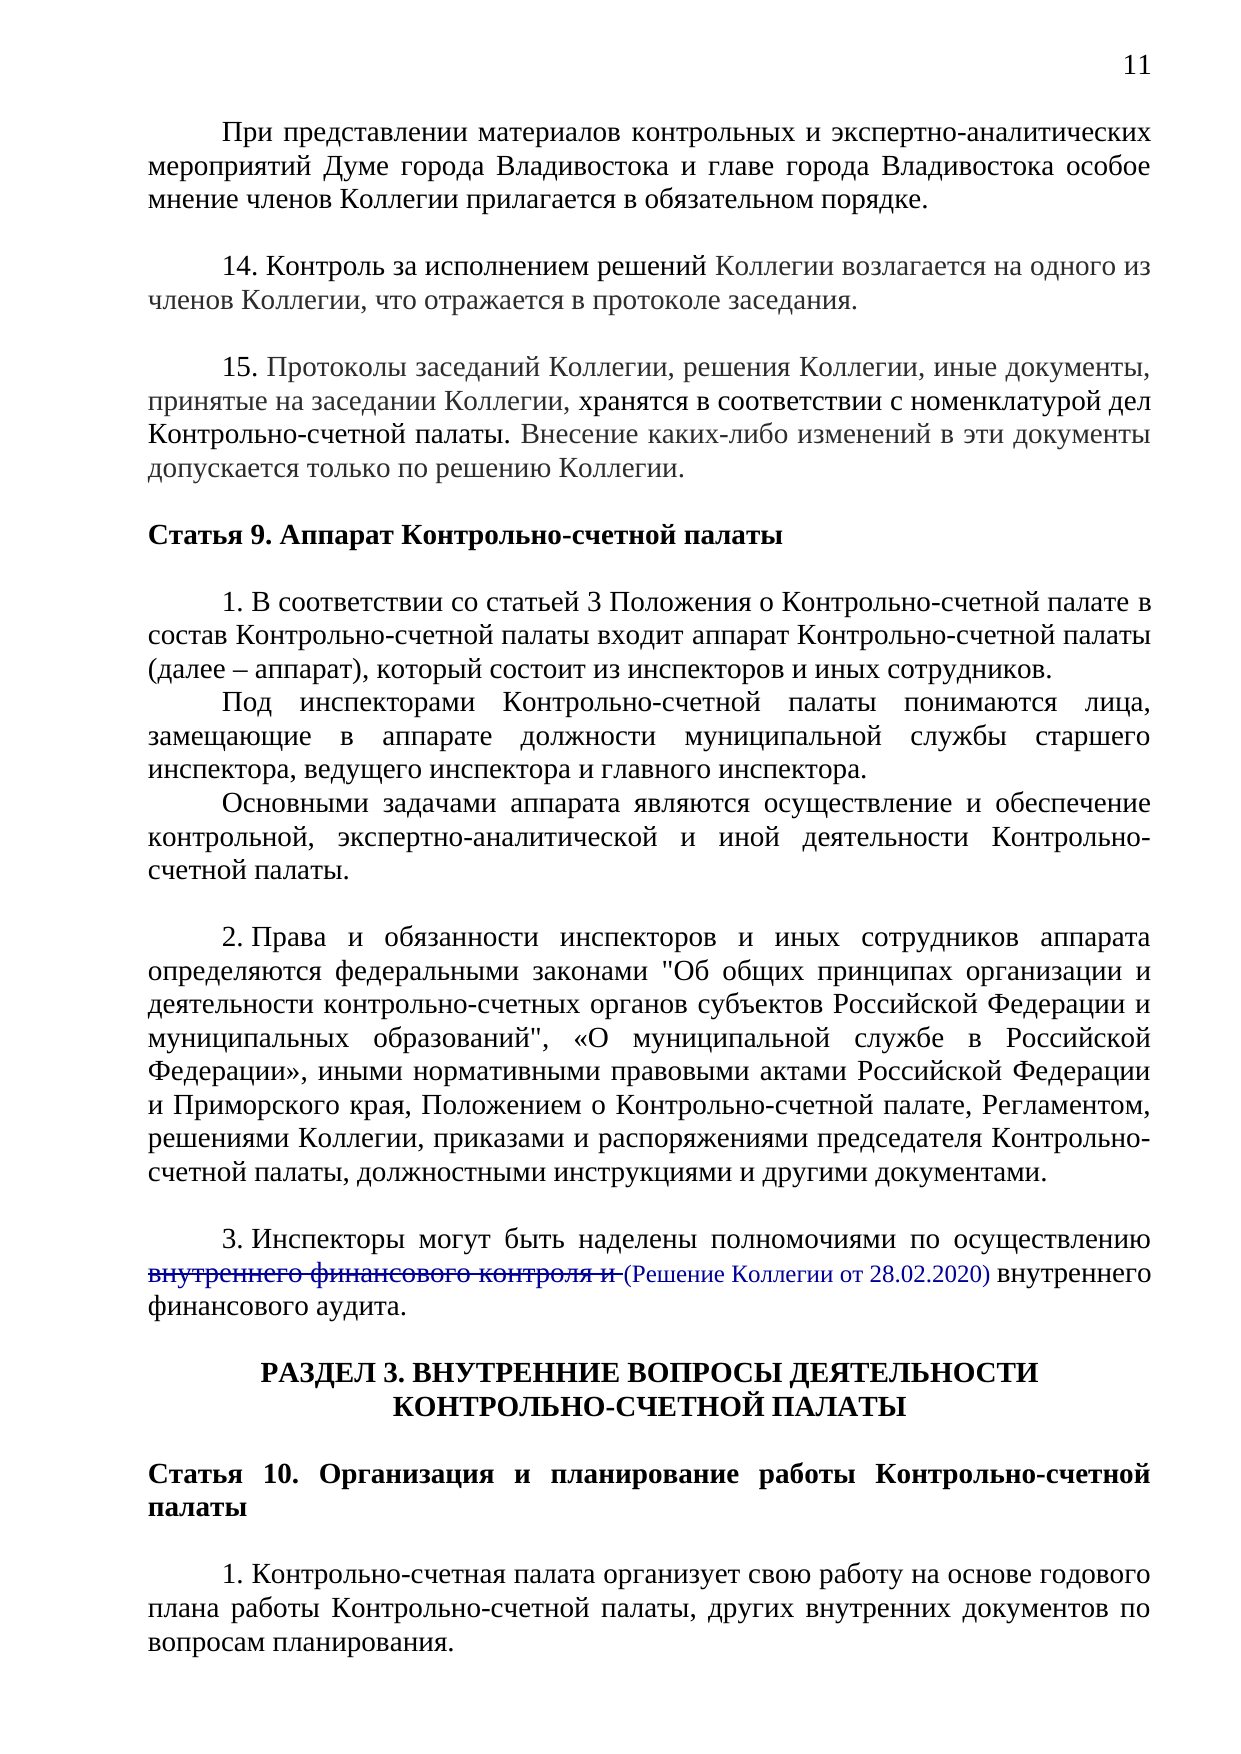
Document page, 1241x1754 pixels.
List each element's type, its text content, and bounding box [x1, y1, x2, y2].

text РАЗДЕЛ 3. ВНУТРЕННИЕ ВОПРОСЫ ДЕЯТЕЛЬНОСТИ КОНТРОЛЬНО-СЧЕТНОЙ ПАЛАТЫ [148, 1355, 1152, 1422]
text Под инспекторами Контрольно-счетной палаты понимаются лица, замещающие в аппарате должности муниципальной службы старшего инспектора, ведущего инспектора и главного инспектора. [148, 684, 1152, 785]
text Статья 9. Аппарат Контрольно-счетной палаты [148, 517, 1152, 550]
text 14. Контроль за исполнением решений Коллегии возлагается на одного из членов Коллегии, что отражается в протоколе заседания. [148, 248, 1152, 316]
text Статья 10. Организация и планирование работы Контрольно-счетной палаты [148, 1456, 1152, 1523]
text 15. Протоколы заседаний Коллегии, решения Коллегии, иные документы, принятые на заседании Коллегии, хранятся в соответствии с номенклатурой дел Контрольно-счетной палаты. Внесение каких-либо изменений в эти документы допускается только по решению Коллегии. [148, 349, 1152, 483]
list Инспекторы могут быть наделены полномочиями по осуществлению внутреннего финансового контроля и (Решение Коллегии от 28.02.2020) внутреннего финансового аудита. [148, 1221, 1152, 1322]
text 1. В соответствии со статьей 3 Положения о Контрольно-счетной палате в состав Контрольно-счетной палаты входит аппарат Контрольно-счетной палаты (далее – аппарат), который состоит из инспекторов и иных сотрудников. [148, 584, 1152, 684]
text При представлении материалов контрольных и экспертно-аналитических мероприятий Думе города Владивостока и главе города Владивостока особое мнение членов Коллегии прилагается в обязательном порядке. [148, 114, 1152, 215]
list Права и обязанности инспекторов и иных сотрудников аппарата определяются федеральными законами "Об общих принципах организации и деятельности контрольно-счетных органов субъектов Российской Федерации и муниципальных образований", «О муниципальной службе в Российской Федерации», иными нормативными правовыми актами Российской Федерации и Приморского края, Положением о Контрольно-счетной палате, Регламентом, решениями Коллегии, приказами и распоряжениями председателя Контрольно-счетной палаты, должностными инструкциями и другими документами. [148, 919, 1152, 1188]
text Основными задачами аппарата являются осуществление и обеспечение контрольной, экспертно-аналитической и иной деятельности Контрольно-счетной палаты. [148, 785, 1152, 886]
text 1. Контрольно-счетная палата организует свою работу на основе годового плана работы Контрольно-счетной палаты, других внутренних документов по вопросам планирования. [148, 1557, 1152, 1657]
